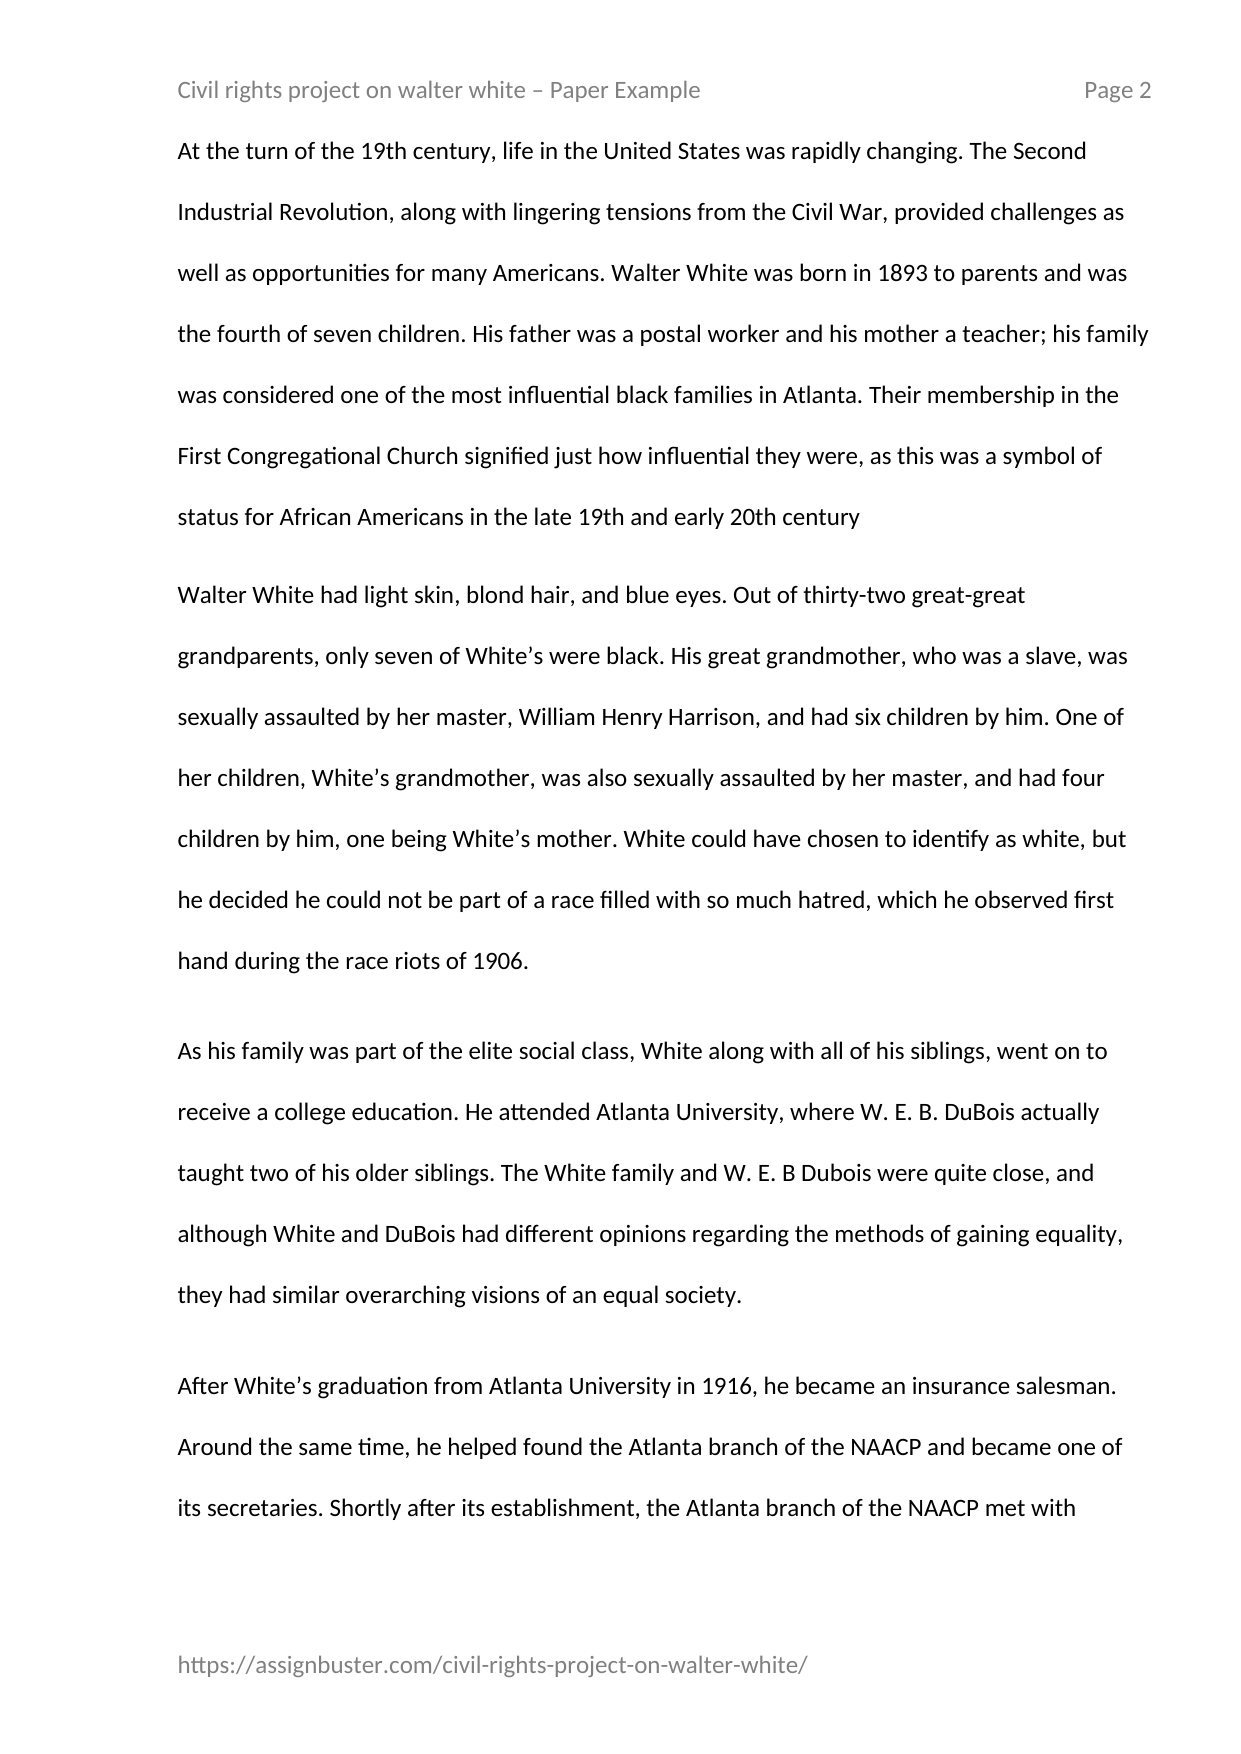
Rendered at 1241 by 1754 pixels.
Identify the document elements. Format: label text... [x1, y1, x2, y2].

text At the turn of the 19th century, life in the United States was rapidly changing. The Second Industrial Revolution, along with lingering tensions from the Civil War, provided challenges as well as opportunities for many Americans. Walter White was born in 1893 to parents and was the fourth of seven children. His father was a postal worker and his mother a teacher; his family was considered one of the most influential black families in Atlanta. Their membership in the First Congregational Church signified just how influential they were, as this was a symbol of status for African Americans in the late 19th and early 20th century [177, 135, 1152, 532]
text Walter White had light skin, blond hair, and blue eyes. Out of thirty-two great-great grandparents, only seven of White’s were black. His great grandmother, who was a slave, was sexually assaulted by her master, William Henry Harrison, and had six children by him. One of her children, White’s grandmother, was also sexually assaulted by her master, and had four children by him, one being White’s mother. White could have chosen to identify as white, but he decided he could not be part of a race filled with so much hatred, which he observed first hand during the race riots of 1906. [177, 579, 1152, 976]
text As his family was part of the elite social class, White along with all of his siblings, went on to receive a college education. He attended Atlanta University, where W. E. B. DuBois actually taught two of his older siblings. The White family and W. E. B Dubois were quite close, and although White and DuBois had different opinions regarding the methods of gaining equality, they had similar overarching visions of an equal society. [177, 1036, 1152, 1310]
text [177, 1370, 1152, 1523]
